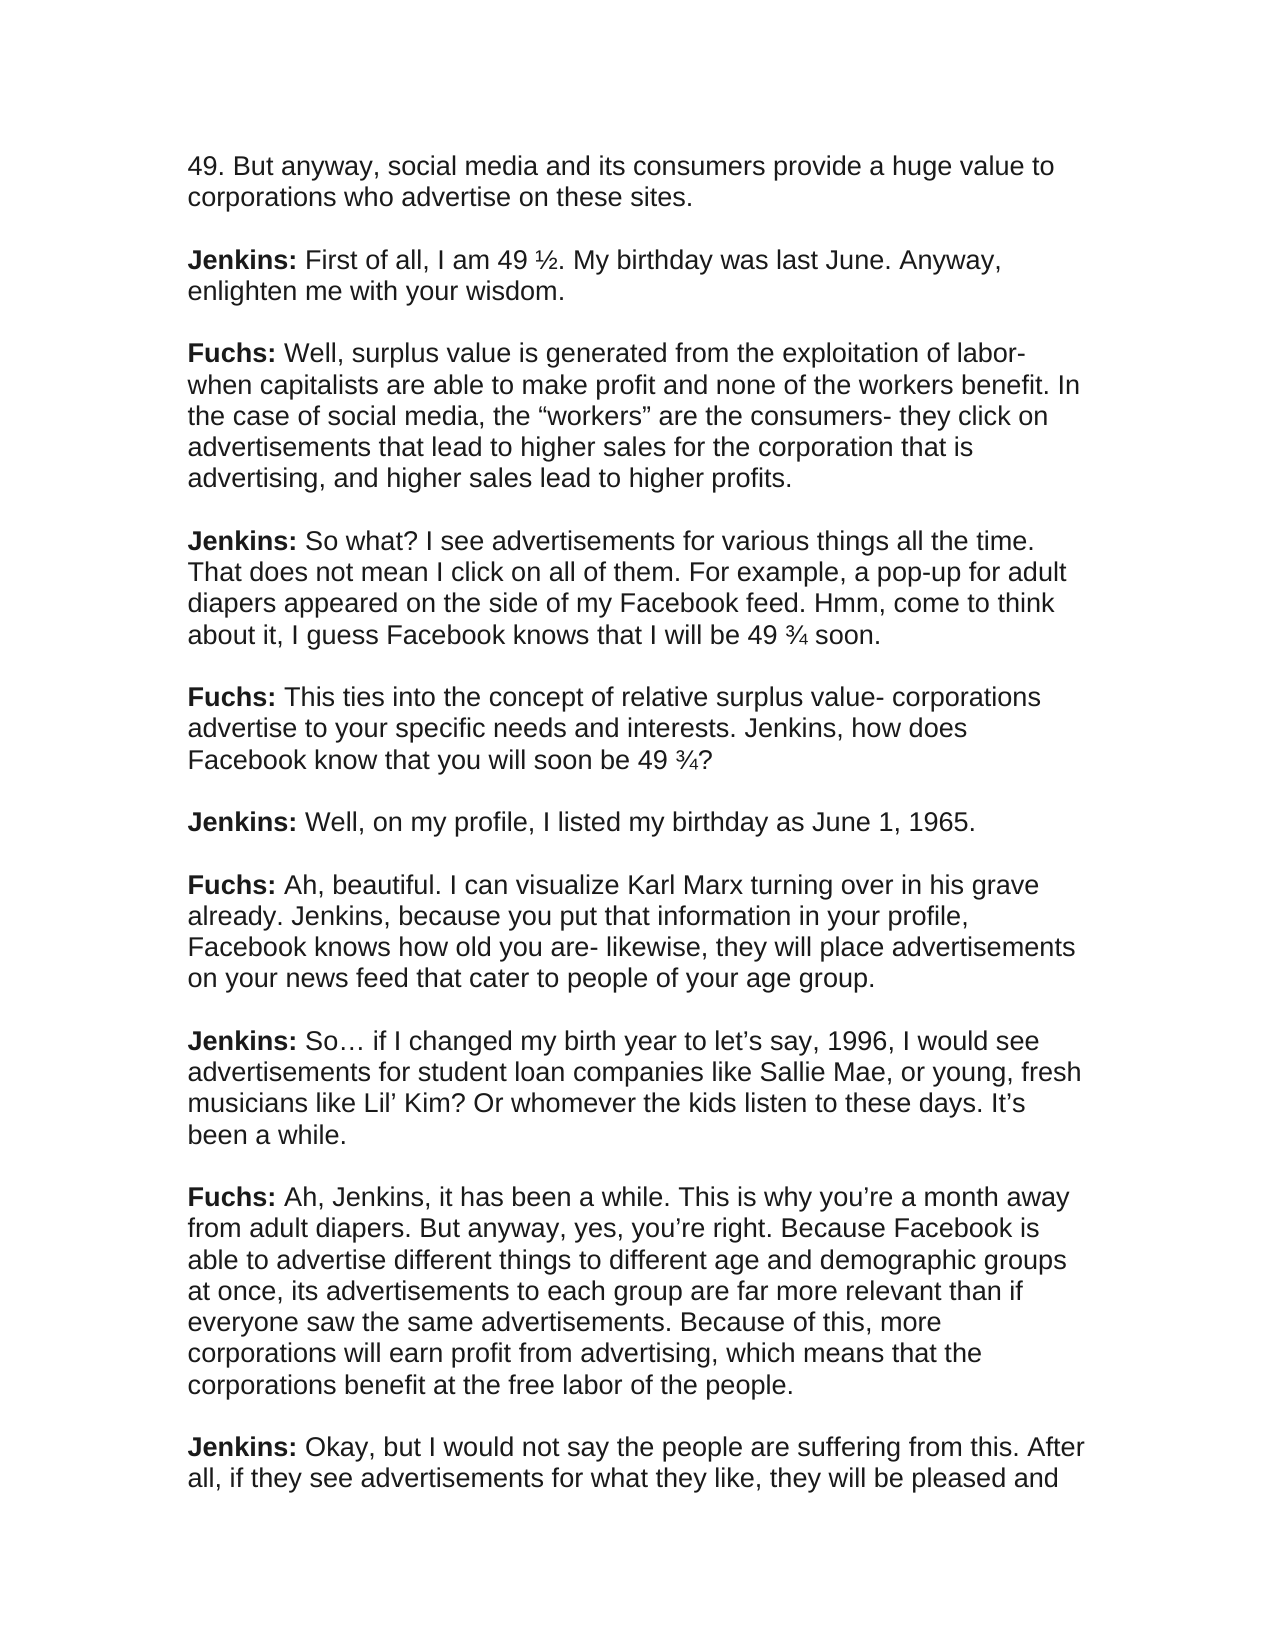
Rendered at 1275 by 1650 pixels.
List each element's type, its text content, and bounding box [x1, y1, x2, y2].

text Jenkins: First of all, I am 49 ½. My birthday was last June. Anyway, enlighten me with your wisdom. [187, 244, 1087, 306]
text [187, 1431, 1087, 1494]
text Fuchs: This ties into the concept of relative surplus value- corporations advertise to your specific needs and interests. Jenkins, how does Facebook know that you will soon be 49 ¾? [187, 681, 1087, 775]
text Jenkins: So… if I changed my birth year to let’s say, 1996, I would see advertisements for student loan companies like Sallie Mae, or young, fresh musicians like Lil’ Kim? Or whomever the kids listen to these days. It’s been a while. [187, 1025, 1087, 1150]
text Fuchs: Well, surplus value is generated from the exploitation of labor- when capitalists are able to make profit and none of the workers benefit. In the case of social media, the “workers” are the consumers- they click on advertisements that lead to higher sales for the corporation that is advertising, and higher sales lead to higher profits. [187, 337, 1087, 494]
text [187, 150, 1087, 212]
text Fuchs: Ah, beautiful. I can visualize Karl Marx turning over in his grave already. Jenkins, because you put that information in your profile, Facebook knows how old you are- likewise, they will place advertisements on your news feed that cater to people of your age group. [187, 869, 1087, 994]
text Jenkins: So what? I see advertisements for various things all the time. That does not mean I click on all of them. For example, a pop-up for adult diapers appeared on the side of my Facebook feed. Hmm, come to think about it, I guess Facebook knows that I will be 49 ¾ soon. [187, 525, 1087, 650]
text Jenkins: Well, on my profile, I listed my birthday as June 1, 1965. [187, 806, 1087, 837]
text Fuchs: Ah, Jenkins, it has been a while. This is why you’re a month away from adult diapers. But anyway, yes, you’re right. Because Facebook is able to advertise different things to different age and demographic groups at once, its advertisements to each group are far more relevant than if everyone saw the same advertisements. Because of this, more corporations will earn profit from advertising, which means that the corporations benefit at the free labor of the people. [187, 1181, 1087, 1400]
